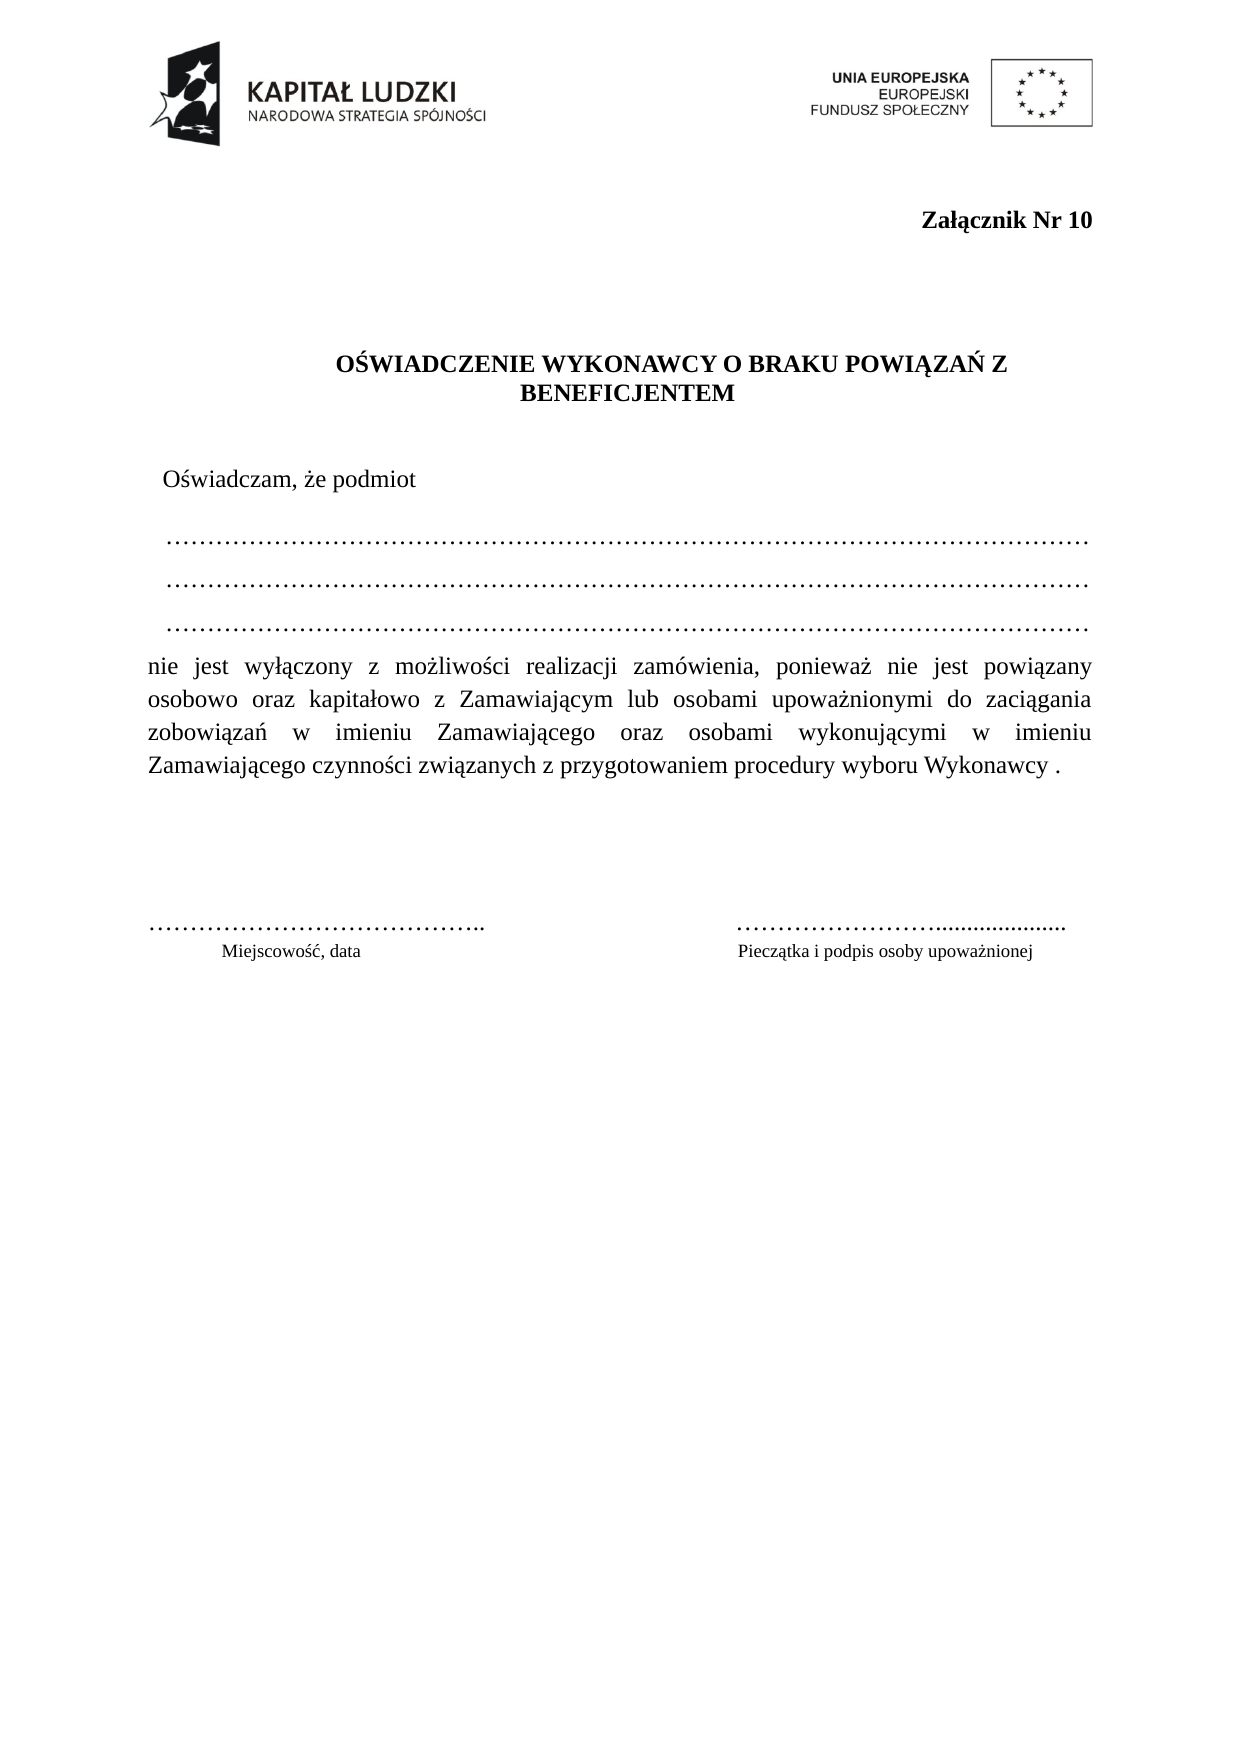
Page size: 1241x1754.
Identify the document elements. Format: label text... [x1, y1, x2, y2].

text ………………………………….. ……………………..................... Miejscowość, data Pieczątka i podpis osoby upoważnionej [148, 883, 1093, 963]
text OŚWIADCZENIE WYKONAWCY O BRAKU POWIĄZAŃ Z BENEFICJENTEM [162, 349, 1093, 406]
text Załącznik Nr 10 [148, 205, 1093, 234]
text ……………………………………………………………………………………………………………………………………………………………………………………………………………………………………………………………………………………………………… [162, 521, 1093, 636]
text nie jest wyłączony z możliwości realizacji zamówienia, ponieważ nie jest powiązany osobowo oraz kapitałowo z Zamawiającym lub osobami upoważnionymi do zaciągania zobowiązań w imieniu Zamawiającego oraz osobami wykonującymi w imieniu Zamawiającego czynności związanych z przygotowaniem procedury wyboru Wykonawcy . [148, 651, 1093, 778]
text Oświadczam, że podmiot [162, 464, 1093, 493]
picture [148, 39, 1093, 147]
